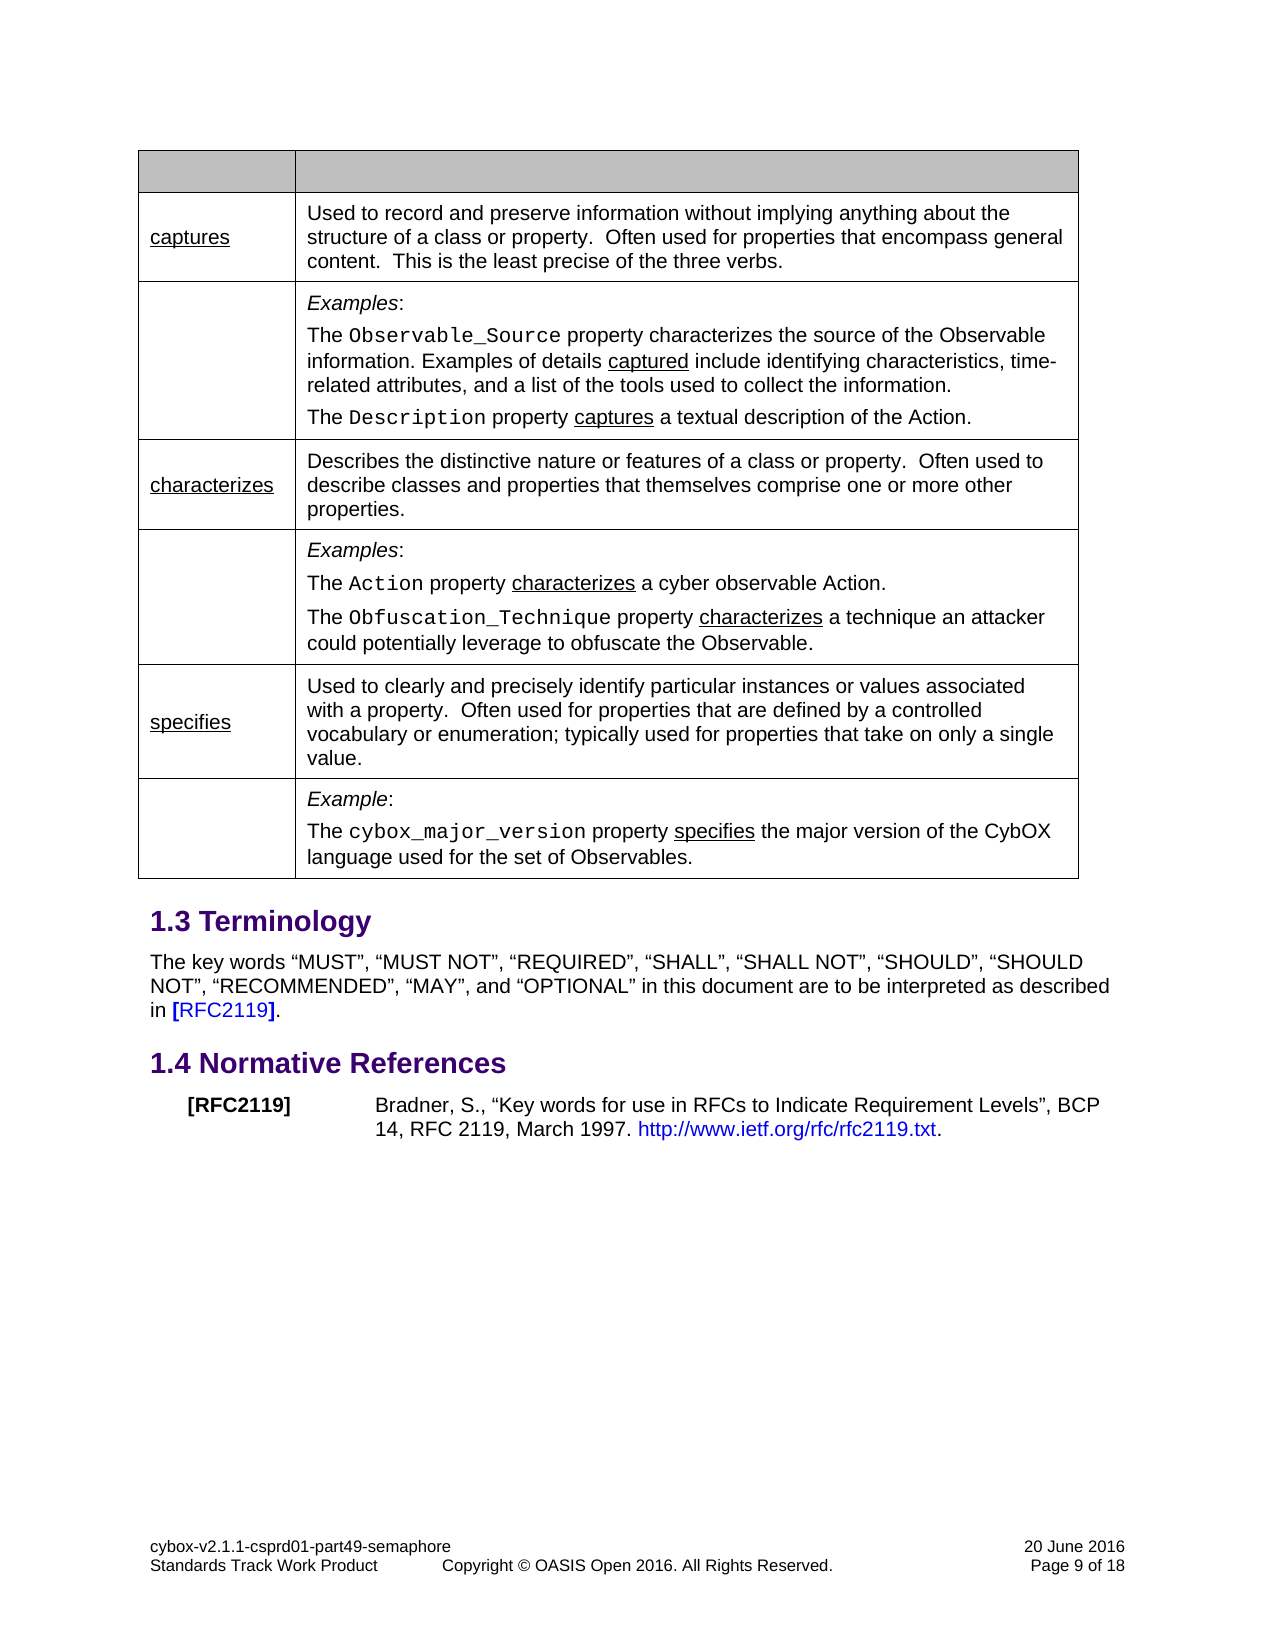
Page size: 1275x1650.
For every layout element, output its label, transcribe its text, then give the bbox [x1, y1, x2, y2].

subtitle Normative References [150, 1046, 1125, 1080]
table_cell captures [139, 193, 295, 281]
table_cell characterizes [139, 440, 295, 529]
table_cell Examples: The Action property characterizes a cyber observable Action. The Obfuscation_Technique property characterizes a technique an attacker could potentially leverage to obfuscate the Observable. [296, 530, 1078, 664]
table_cell [139, 530, 295, 664]
text The key words “MUST”, “MUST NOT”, “REQUIRED”, “SHALL”, “SHALL NOT”, “SHOULD”, “SHOULD NOT”, “RECOMMENDED”, “MAY”, and “OPTIONAL” in this document are to be interpreted as described in [RFC2119]. [150, 949, 1125, 1021]
table_cell Describes the distinctive nature or features of a class or property. Often used to describe classes and properties that themselves comprise one or more other properties. [296, 440, 1078, 529]
table_cell specifies [139, 665, 295, 778]
table_cell Used to clearly and precisely identify particular instances or values associated with a property. Often used for properties that are defined by a controlled vocabulary or enumeration; typically used for properties that take on only a single value. [296, 665, 1078, 778]
table_header Verb [139, 151, 295, 192]
table_cell [139, 779, 295, 877]
table_cell Example: The cybox_major_version property specifies the major version of the CybOX language used for the set of Observables. [296, 779, 1078, 877]
text [RFC2119] Bradner, S., “Key words for use in RFCs to Indicate Requirement Levels”, BCP 14, RFC 2119, March 1997. http://www.ietf.org/rfc/rfc2119.txt. [187, 1092, 1125, 1140]
table_cell Examples: The Observable_Source property characterizes the source of the Observable information. Examples of details captured include identifying characteristics, time-related attributes, and a list of the tools used to collect the information. The Description property captures a textual description of the Action. [296, 282, 1078, 439]
table_cell [139, 282, 295, 439]
subtitle Terminology [150, 903, 1125, 937]
table_header CybOX Definition [296, 151, 1078, 192]
table_cell Used to record and preserve information without implying anything about the structure of a class or property. Often used for properties that encompass general content. This is the least precise of the three verbs. [296, 193, 1078, 281]
